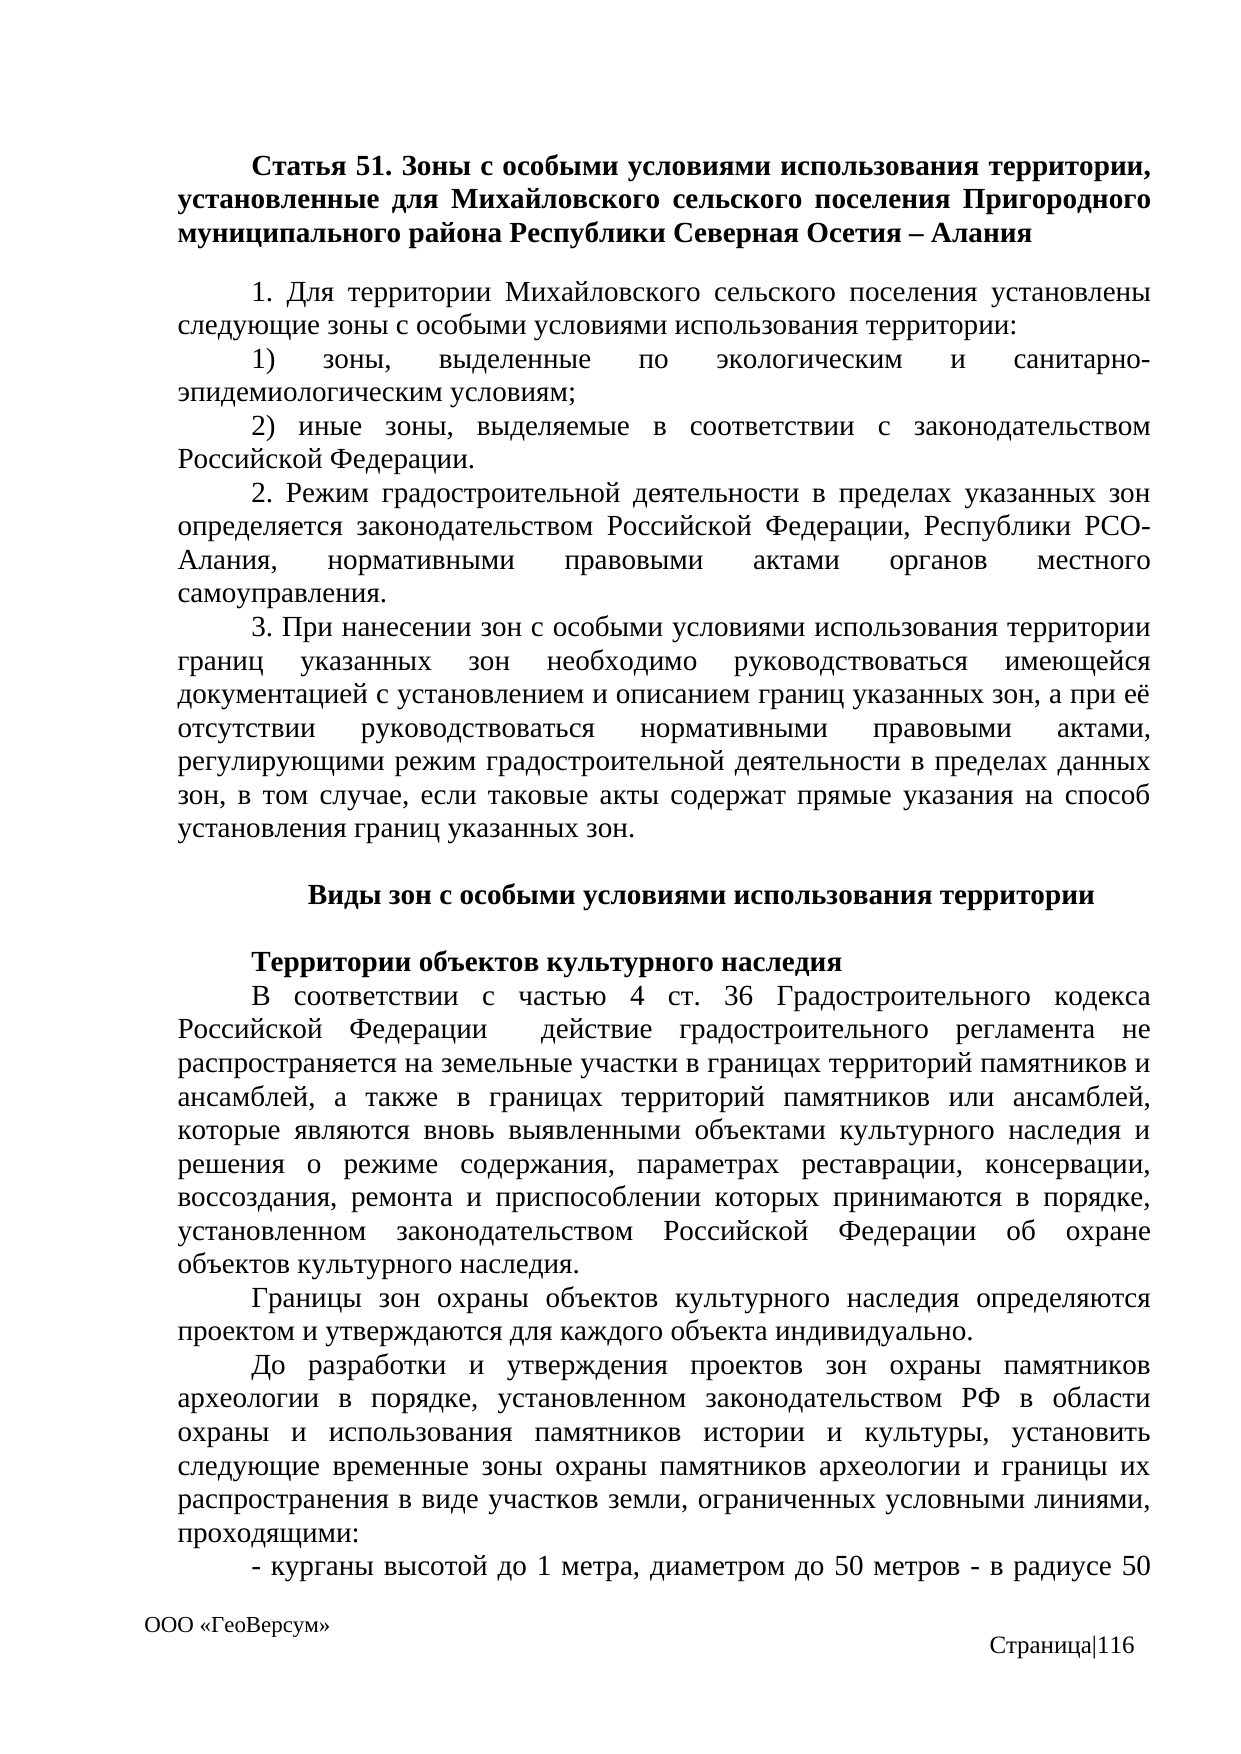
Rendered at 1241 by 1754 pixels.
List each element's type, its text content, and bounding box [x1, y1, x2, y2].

text Границы зон охраны объектов культурного наследия определяются проектом и утверждаются для каждого объекта индивидуально. [177, 1280, 1152, 1347]
text До разработки и утверждения проектов зон охраны памятников археологии в порядке, установленном законодательством РФ в области охраны и использования памятников истории и культуры, установить следующие временные зоны охраны памятников археологии и границы их распространения в виде участков земли, ограниченных условными линиями, проходящими: [177, 1347, 1152, 1548]
text 1) зоны, выделенные по экологическим и санитарно-эпидемиологическим условиям; [177, 341, 1152, 408]
text 3. При нанесении зон с особыми условиями использования территории границ указанных зон необходимо руководствоваться имеющейся документацией с установлением и описанием границ указанных зон, а при её отсутствии руководствоваться нормативными правовыми актами, регулирующими режим градостроительной деятельности в пределах данных зон, в том случае, если таковые акты содержат прямые указания на способ установления границ указанных зон. [177, 609, 1152, 844]
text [177, 1548, 1152, 1582]
text Виды зон с особыми условиями использования территории [251, 877, 1152, 911]
text Статья 51. Зоны с особыми условиями использования территории, установленные для Михайловского сельского поселения Пригородного муниципального района Республики Северная Осетия – Алания [177, 148, 1152, 249]
text В соответствии с частью 4 ст. 36 Градостроительного кодекса Российской Федерации действие градостроительного регламента не распространяется на земельные участки в границах территорий памятников и ансамблей, а также в границах территорий памятников или ансамблей, которые являются вновь выявленными объектами культурного наследия и решения о режиме содержания, параметрах реставрации, консервации, воссоздания, ремонта и приспособлении которых принимаются в порядке, установленном законодательством Российской Федерации об охране объектов культурного наследия. [177, 978, 1152, 1280]
text 2) иные зоны, выделяемые в соответствии с законодательством Российской Федерации. [177, 408, 1152, 475]
text 1. Для территории Михайловского сельского поселения установлены следующие зоны с особыми условиями использования территории: [177, 274, 1152, 341]
text 2. Режим градостроительной деятельности в пределах указанных зон определяется законодательством Российской Федерации, Республики РСО-Алания, нормативными правовыми актами органов местного самоуправления. [177, 475, 1152, 609]
text Территории объектов культурного наследия [177, 944, 1152, 978]
